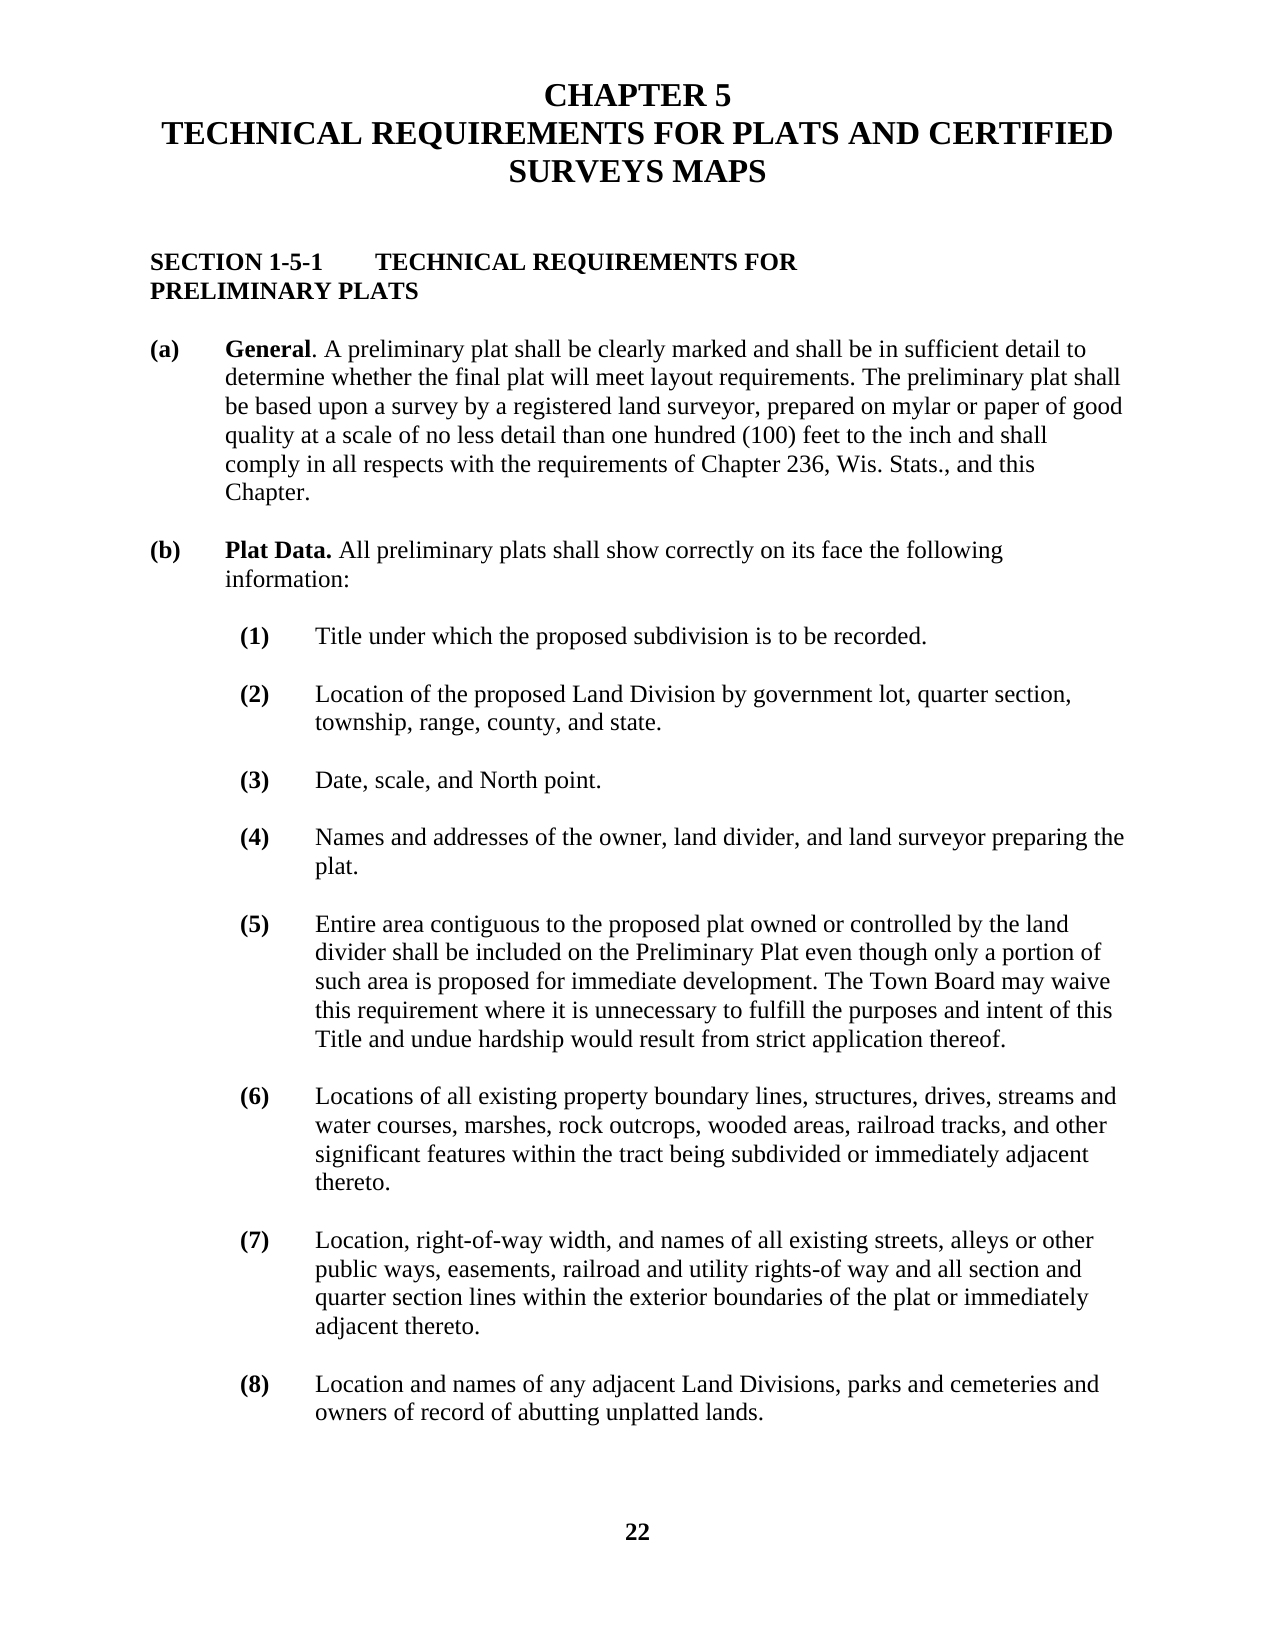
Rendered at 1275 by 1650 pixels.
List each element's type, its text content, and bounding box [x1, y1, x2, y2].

text (1) Title under which the proposed subdivision is to be recorded. [240, 621, 1125, 650]
text SECTION 1-5-1 TECHNICAL REQUIREMENTS FOR [150, 247, 1125, 276]
text (4) Names and addresses of the owner, land divider, and land surveyor preparing the plat. [240, 822, 1125, 880]
text TECHNICAL REQUIREMENTS FOR PLATS AND CERTIFIED SURVEYS MAPS [150, 113, 1125, 190]
text (6) Locations of all existing property boundary lines, structures, drives, streams and water courses, marshes, rock outcrops, wooded areas, railroad tracks, and other significant features within the tract being subdivided or immediately adjacent thereto. [240, 1081, 1125, 1196]
text (2) Location of the proposed Land Division by government lot, quarter section, township, range, county, and state. [240, 679, 1125, 736]
text (b) Plat Data. All preliminary plats shall show correctly on its face the following information: [150, 535, 1125, 592]
text (a) General. A preliminary plat shall be clearly marked and shall be in sufficient detail to determine whether the final plat will meet layout requirements. The preliminary plat shall be based upon a survey by a registered land surveyor, prepared on mylar or paper of good quality at a scale of no less detail than one hundred (100) feet to the inch and shall comply in all respects with the requirements of Chapter 236, Wis. Stats., and this Chapter. [150, 334, 1125, 506]
text (5) Entire area contiguous to the proposed plat owned or controlled by the land divider shall be included on the Preliminary Plat even though only a portion of such area is proposed for immediate development. The Town Board may waive this requirement where it is unnecessary to fulfill the purposes and intent of this Title and undue hardship would result from strict application thereof. [240, 909, 1125, 1052]
text CHAPTER 5 [150, 75, 1125, 113]
text (3) Date, scale, and North point. [240, 765, 1125, 794]
text PRELIMINARY PLATS [150, 276, 1125, 305]
text (7) Location, right-of-way width, and names of all existing streets, alleys or other public ways, easements, railroad and utility rights-of way and all section and quarter section lines within the exterior boundaries of the plat or immediately adjacent thereto. [240, 1225, 1125, 1340]
text (8) Location and names of any adjacent Land Divisions, parks and cemeteries and owners of record of abutting unplatted lands. [240, 1369, 1125, 1426]
